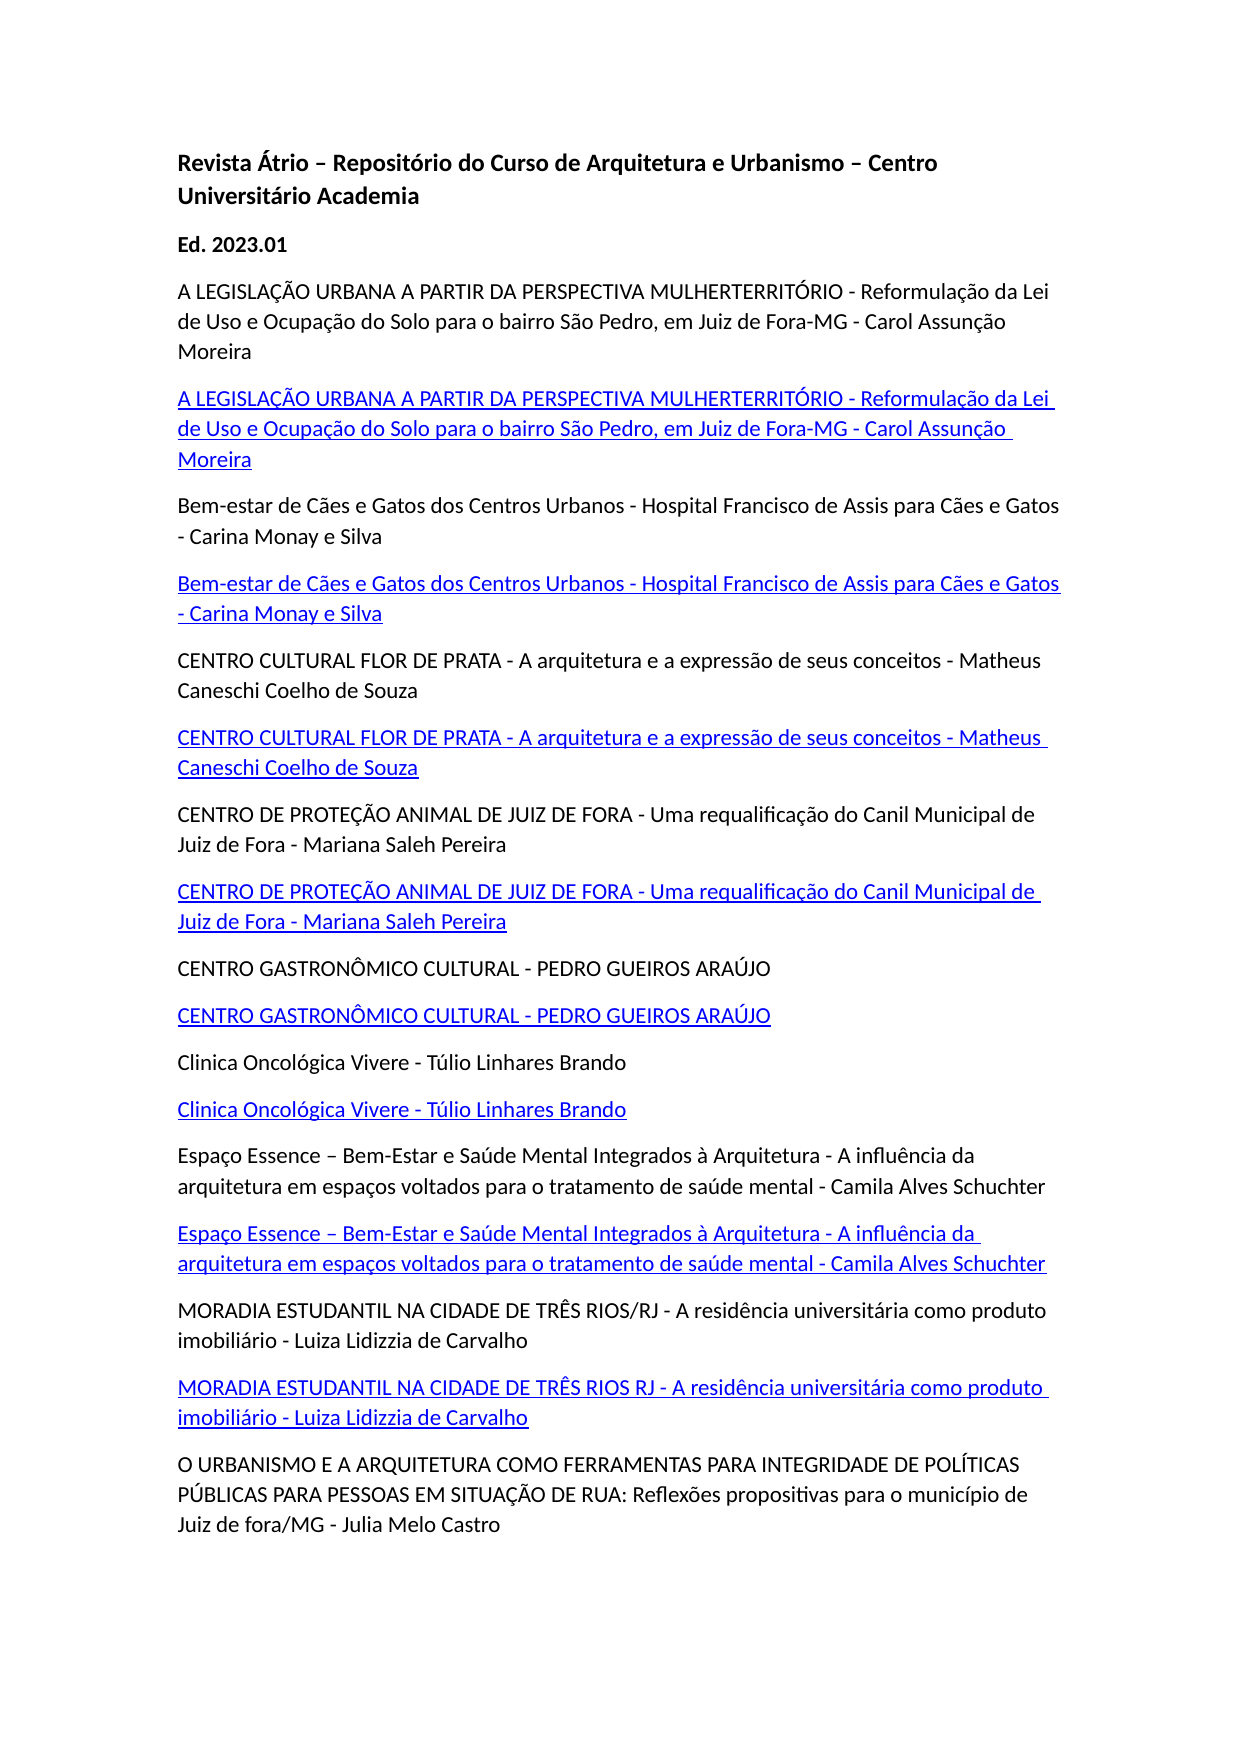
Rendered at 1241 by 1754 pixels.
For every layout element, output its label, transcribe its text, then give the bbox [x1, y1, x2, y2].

text Clinica Oncológica Vivere - Túlio Linhares Brando [177, 1048, 1063, 1076]
text CENTRO GASTRONÔMICO CULTURAL - PEDRO GUEIROS ARAÚJO [177, 1001, 1063, 1029]
text Ed. 2023.01 [177, 230, 1063, 258]
text Revista Átrio – Repositório do Curso de Arquitetura e Urbanismo – Centro Universitário Academia [177, 148, 1063, 211]
text A LEGISLAÇÃO URBANA A PARTIR DA PERSPECTIVA MULHERTERRITÓRIO - Reformulação da Lei de Uso e Ocupação do Solo para o bairro São Pedro, em Juiz de Fora-MG - Carol Assunção Moreira [177, 277, 1063, 365]
text CENTRO CULTURAL FLOR DE PRATA - A arquitetura e a expressão de seus conceitos - Matheus Caneschi Coelho de Souza [177, 723, 1063, 781]
text CENTRO GASTRONÔMICO CULTURAL - PEDRO GUEIROS ARAÚJO [177, 954, 1063, 982]
text A LEGISLAÇÃO URBANA A PARTIR DA PERSPECTIVA MULHERTERRITÓRIO - Reformulação da Lei de Uso e Ocupação do Solo para o bairro São Pedro, em Juiz de Fora-MG - Carol Assunção Moreira [177, 384, 1063, 473]
text O URBANISMO E A ARQUITETURA COMO FERRAMENTAS PARA INTEGRIDADE DE POLÍTICAS PÚBLICAS PARA PESSOAS EM SITUAÇÃO DE RUA: Reflexões propositivas para o município de Juiz de fora/MG - Julia Melo Castro [177, 1450, 1063, 1538]
text Espaço Essence – Bem-Estar e Saúde Mental Integrados à Arquitetura - A influência da arquitetura em espaços voltados para o tratamento de saúde mental - Camila Alves Schuchter [177, 1142, 1063, 1200]
text MORADIA ESTUDANTIL NA CIDADE DE TRÊS RIOS RJ - A residência universitária como produto imobiliário - Luiza Lidizzia de Carvalho [177, 1373, 1063, 1431]
text CENTRO DE PROTEÇÃO ANIMAL DE JUIZ DE FORA - Uma requalificação do Canil Municipal de Juiz de Fora - Mariana Saleh Pereira [177, 877, 1063, 935]
text CENTRO CULTURAL FLOR DE PRATA - A arquitetura e a expressão de seus conceitos - Matheus Caneschi Coelho de Souza [177, 646, 1063, 704]
text MORADIA ESTUDANTIL NA CIDADE DE TRÊS RIOS/RJ - A residência universitária como produto imobiliário - Luiza Lidizzia de Carvalho [177, 1296, 1063, 1354]
text CENTRO DE PROTEÇÃO ANIMAL DE JUIZ DE FORA - Uma requalificação do Canil Municipal de Juiz de Fora - Mariana Saleh Pereira [177, 800, 1063, 858]
text Bem-estar de Cães e Gatos dos Centros Urbanos - Hospital Francisco de Assis para Cães e Gatos - Carina Monay e Silva [177, 492, 1063, 550]
text Clinica Oncológica Vivere - Túlio Linhares Brando [177, 1095, 1063, 1123]
text Espaço Essence – Bem-Estar e Saúde Mental Integrados à Arquitetura - A influência da arquitetura em espaços voltados para o tratamento de saúde mental - Camila Alves Schuchter [177, 1219, 1063, 1277]
text Bem-estar de Cães e Gatos dos Centros Urbanos - Hospital Francisco de Assis para Cães e Gatos - Carina Monay e Silva [177, 569, 1063, 627]
